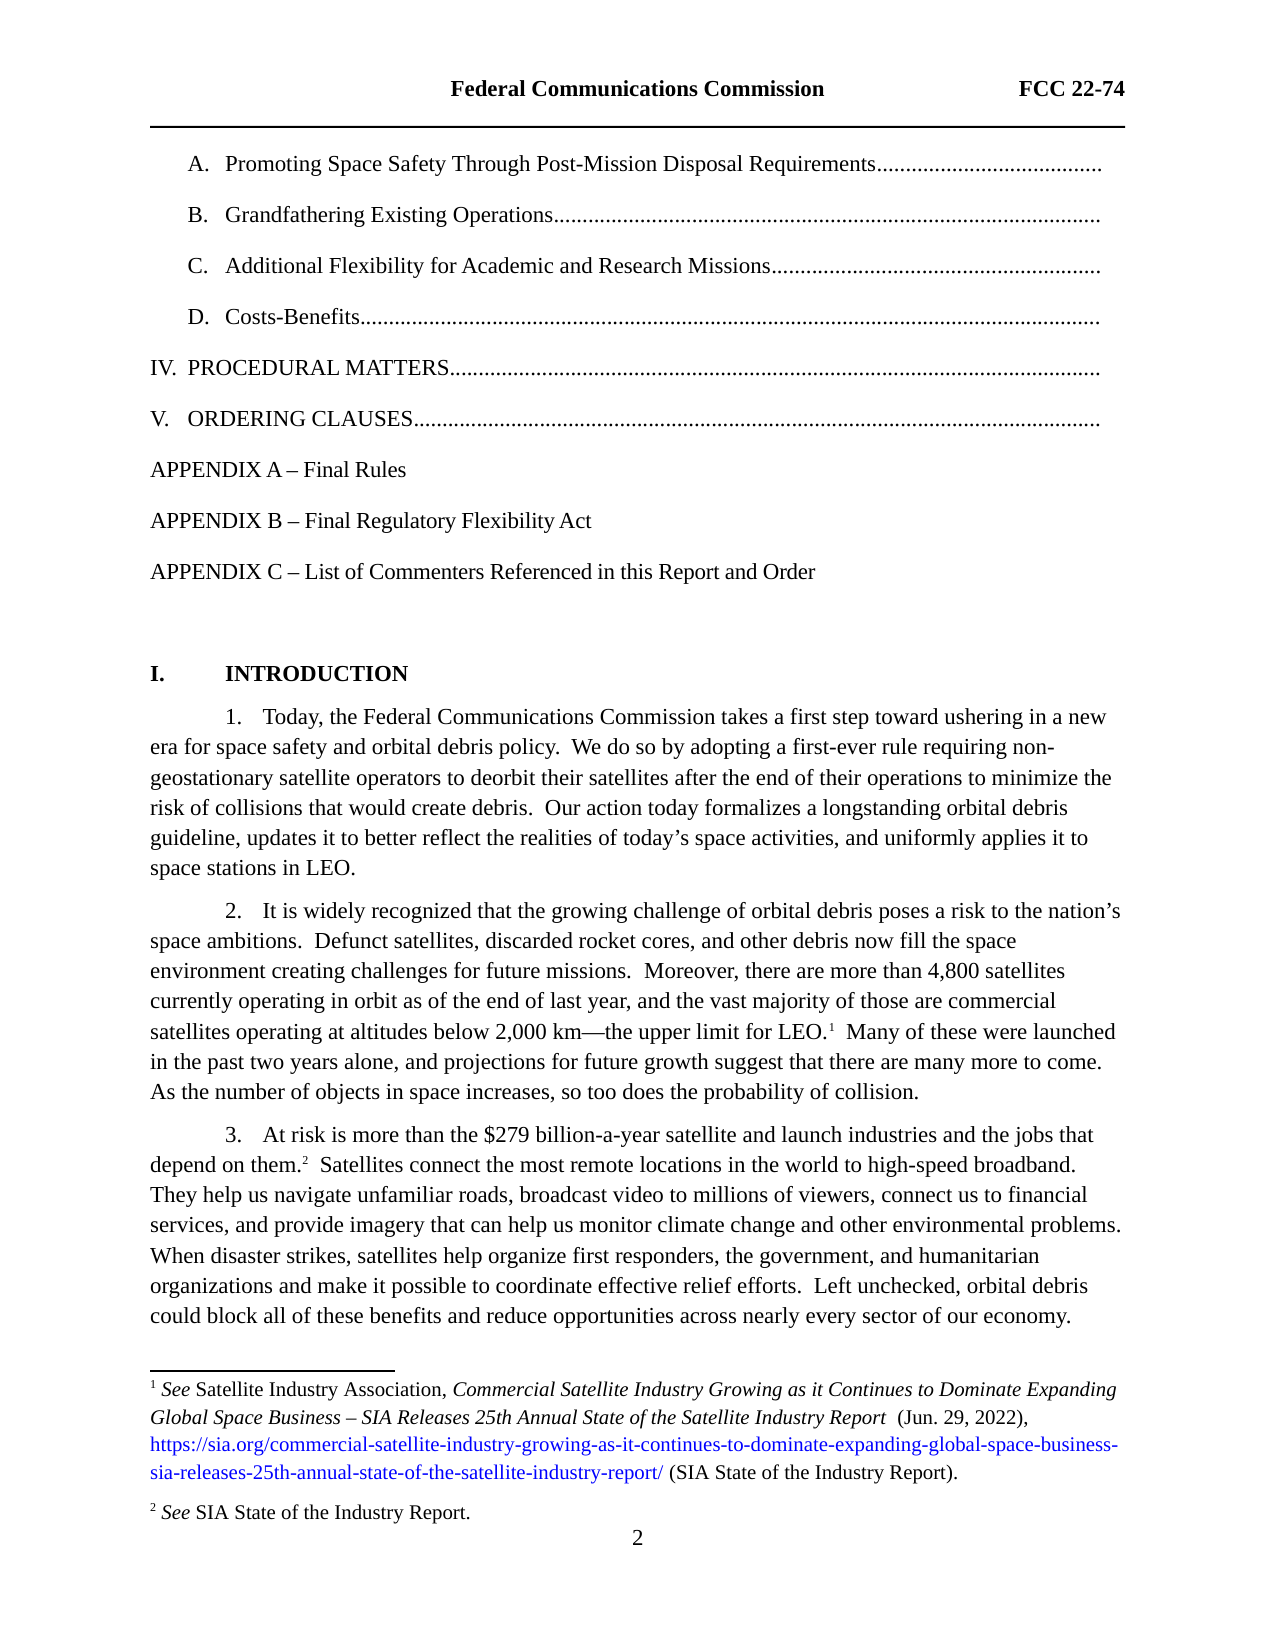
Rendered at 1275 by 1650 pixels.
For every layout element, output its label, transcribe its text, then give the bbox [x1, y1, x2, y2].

text A. Promoting Space Safety Through Post-Mission Disposal Requirements 11 [187, 150, 1050, 176]
text APPENDIX B – Final Regulatory Flexibility Act [150, 507, 1125, 534]
text APPENDIX C – List of Commenters Referenced in this Report and Order [150, 558, 1125, 585]
subtitle IntroducTion [150, 660, 1125, 687]
text It is widely recognized that the growing challenge of orbital debris poses a risk to the nation’s space ambitions. Defunct satellites, discarded rocket cores, and other debris now fill the space environment creating challenges for future missions. Moreover, there are more than 4,800 satellites currently operating in orbit as of the end of last year, and the vast majority of those are commercial satellites operating at altitudes below 2,000 km—the upper limit for LEO. Many of these were launched in the past two years alone, and projections for future growth suggest that there are many more to come. As the number of objects in space increases, so too does the probability of collision. [150, 897, 1125, 1104]
text V. Ordering clauses 34 [150, 405, 1050, 432]
text Today, the Federal Communications Commission takes a first step toward ushering in a new era for space safety and orbital debris policy. We do so by adopting a first-ever rule requiring non-geostationary satellite operators to deorbit their satellites after the end of their operations to minimize the risk of collisions that would create debris. Our action today formalizes a longstanding orbital debris guideline, updates it to better reflect the realities of today’s space activities, and uniformly applies it to space stations in LEO. [150, 703, 1125, 881]
text At risk is more than the $279 billion-a-year satellite and launch industries and the jobs that depend on them. Satellites connect the most remote locations in the world to high-speed broadband. They help us navigate unfamiliar roads, broadcast video to millions of viewers, connect us to financial services, and provide imagery that can help us monitor climate change and other environmental problems. When disaster strikes, satellites help organize first responders, the government, and humanitarian organizations and make it possible to coordinate effective relief efforts. Left unchecked, orbital debris could block all of these benefits and reduce opportunities across nearly every sector of our economy. [150, 1121, 1125, 1328]
text IV. Procedural Matters 30 [150, 354, 1050, 381]
text B. Grandfathering Existing Operations 21 [187, 201, 1050, 227]
text APPENDIX A – Final Rules [150, 456, 1125, 483]
text D. Costs-Benefits 28 [187, 303, 1050, 329]
text C. Additional Flexibility for Academic and Research Missions 24 [187, 252, 1050, 278]
